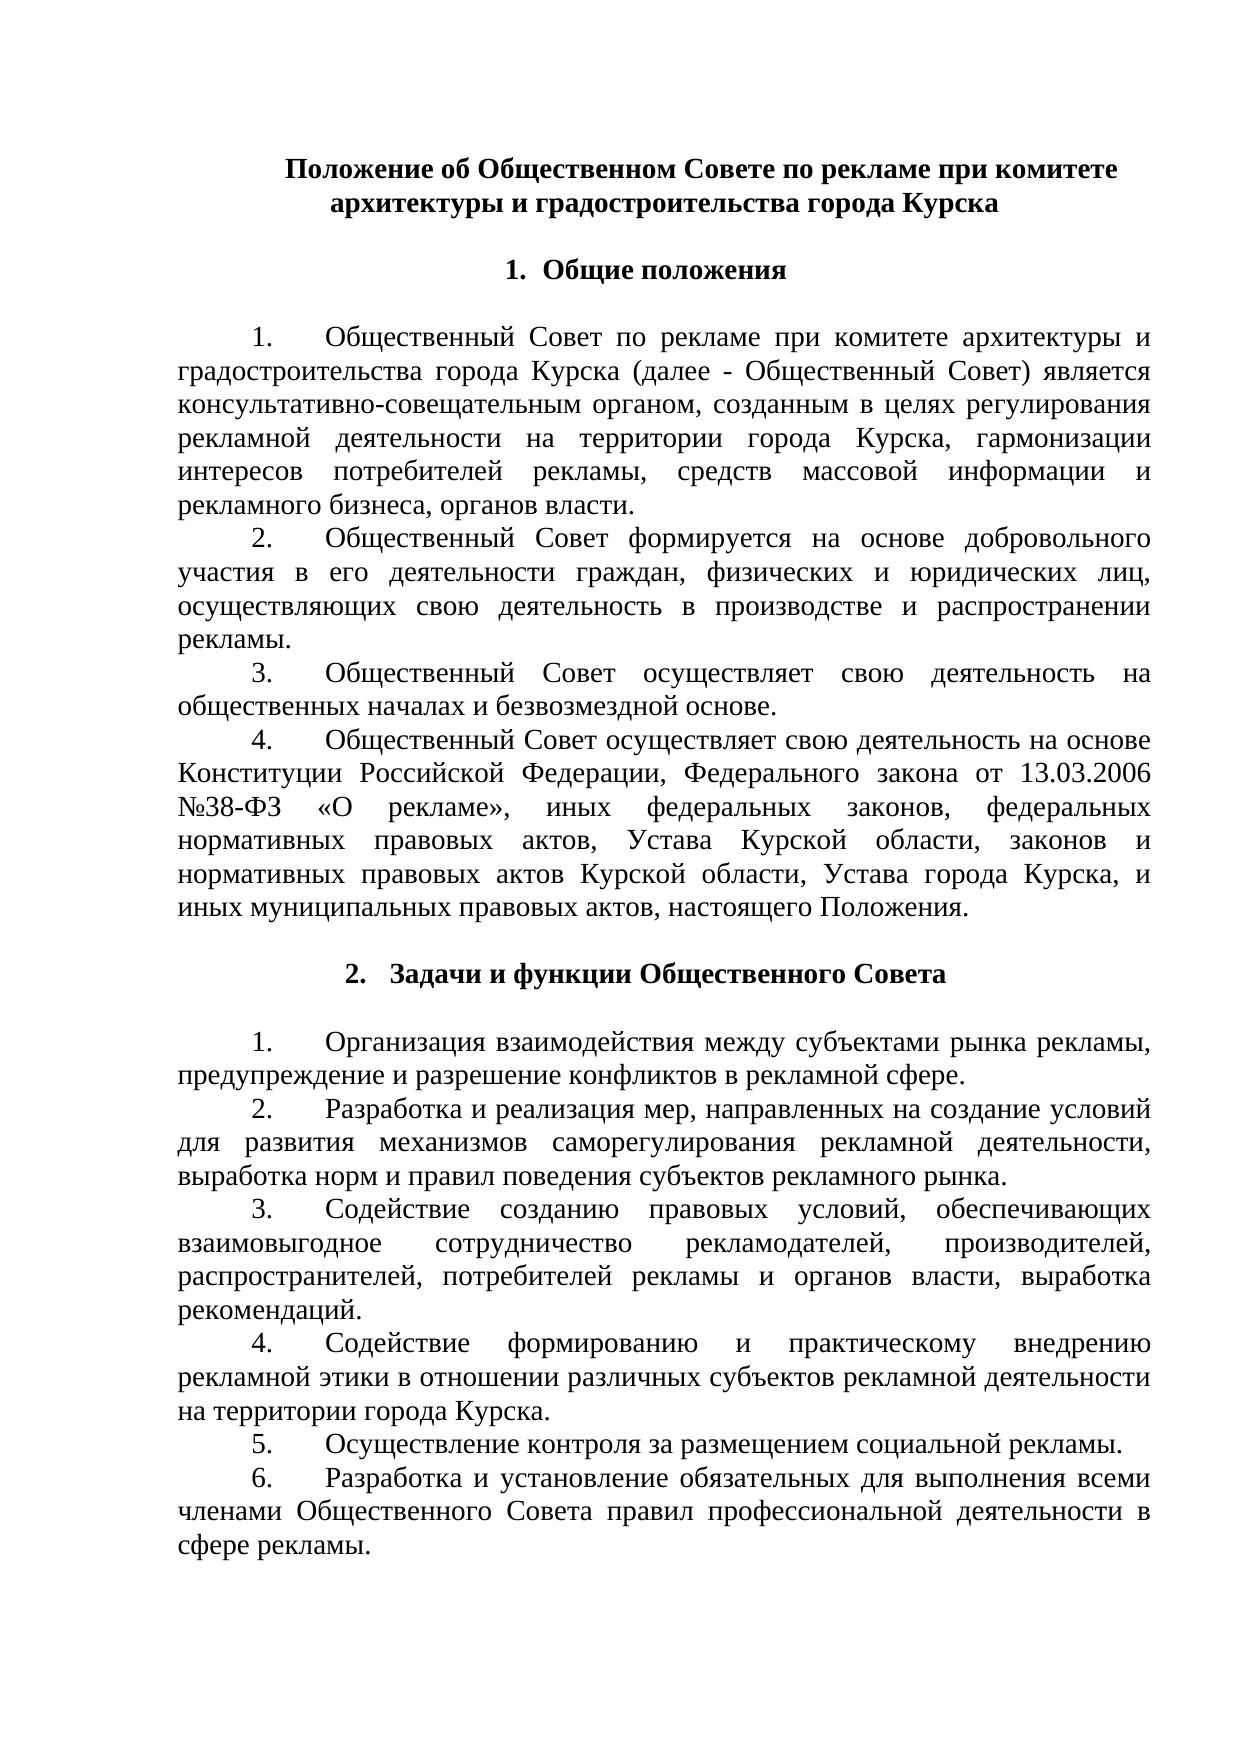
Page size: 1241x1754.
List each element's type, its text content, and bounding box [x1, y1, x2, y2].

list Содействие созданию правовых условий, обеспечивающих взаимовыгодное сотрудничество рекламодателей, производителей, распространителей, потребителей рекламы и органов власти, выработка рекомендаций. [177, 1191, 1152, 1326]
list Общественный Совет осуществляет свою деятельность на основе Конституции Российской Федерации, Федерального закона от 13.03.2006 №38-ФЗ «О рекламе», иных федеральных законов, федеральных нормативных правовых актов, Устава Курской области, законов и нормативных правовых актов Курской области, Устава города Курска, и иных муниципальных правовых актов, настоящего Положения. [177, 722, 1152, 923]
list Общественный Совет осуществляет свою деятельность на общественных началах и безвозмездной основе. [177, 655, 1152, 722]
list Задачи и функции Общественного Совета [140, 957, 1152, 990]
list Осуществление контроля за размещением социальной рекламы. [177, 1426, 1152, 1460]
list Организация взаимодействия между субъектами рынка рекламы, предупреждение и разрешение конфликтов в рекламной сфере. [177, 1024, 1152, 1091]
list Общественный Совет по рекламе при комитете архитектуры и градостроительства города Курска (далее - Общественный Совет) является консультативно-совещательным органом, созданным в целях регулирования рекламной деятельности на территории города Курска, гармонизации интересов потребителей рекламы, средств массовой информации и рекламного бизнеса, органов власти. [177, 319, 1152, 521]
list Содействие формированию и практическому внедрению рекламной этики в отношении различных субъектов рекламной деятельности на территории города Курска. [177, 1326, 1152, 1426]
list Разработка и установление обязательных для выполнения всеми членами Общественного Совета правил профессиональной деятельности в сфере рекламы. [177, 1460, 1152, 1560]
list Разработка и реализация мер, направленных на создание условий для развития механизмов саморегулирования рекламной деятельности, выработка норм и правил поведения субъектов рекламного рынка. [177, 1091, 1152, 1191]
text Положение об Общественном Совете по рекламе при комитете архитектуры и градостроительства города Курска [177, 152, 1152, 219]
list Общие положения [140, 252, 1152, 286]
list Общественный Совет формируется на основе добровольного участия в его деятельности граждан, физических и юридических лиц, осуществляющих свою деятельность в производстве и распространении рекламы. [177, 521, 1152, 655]
